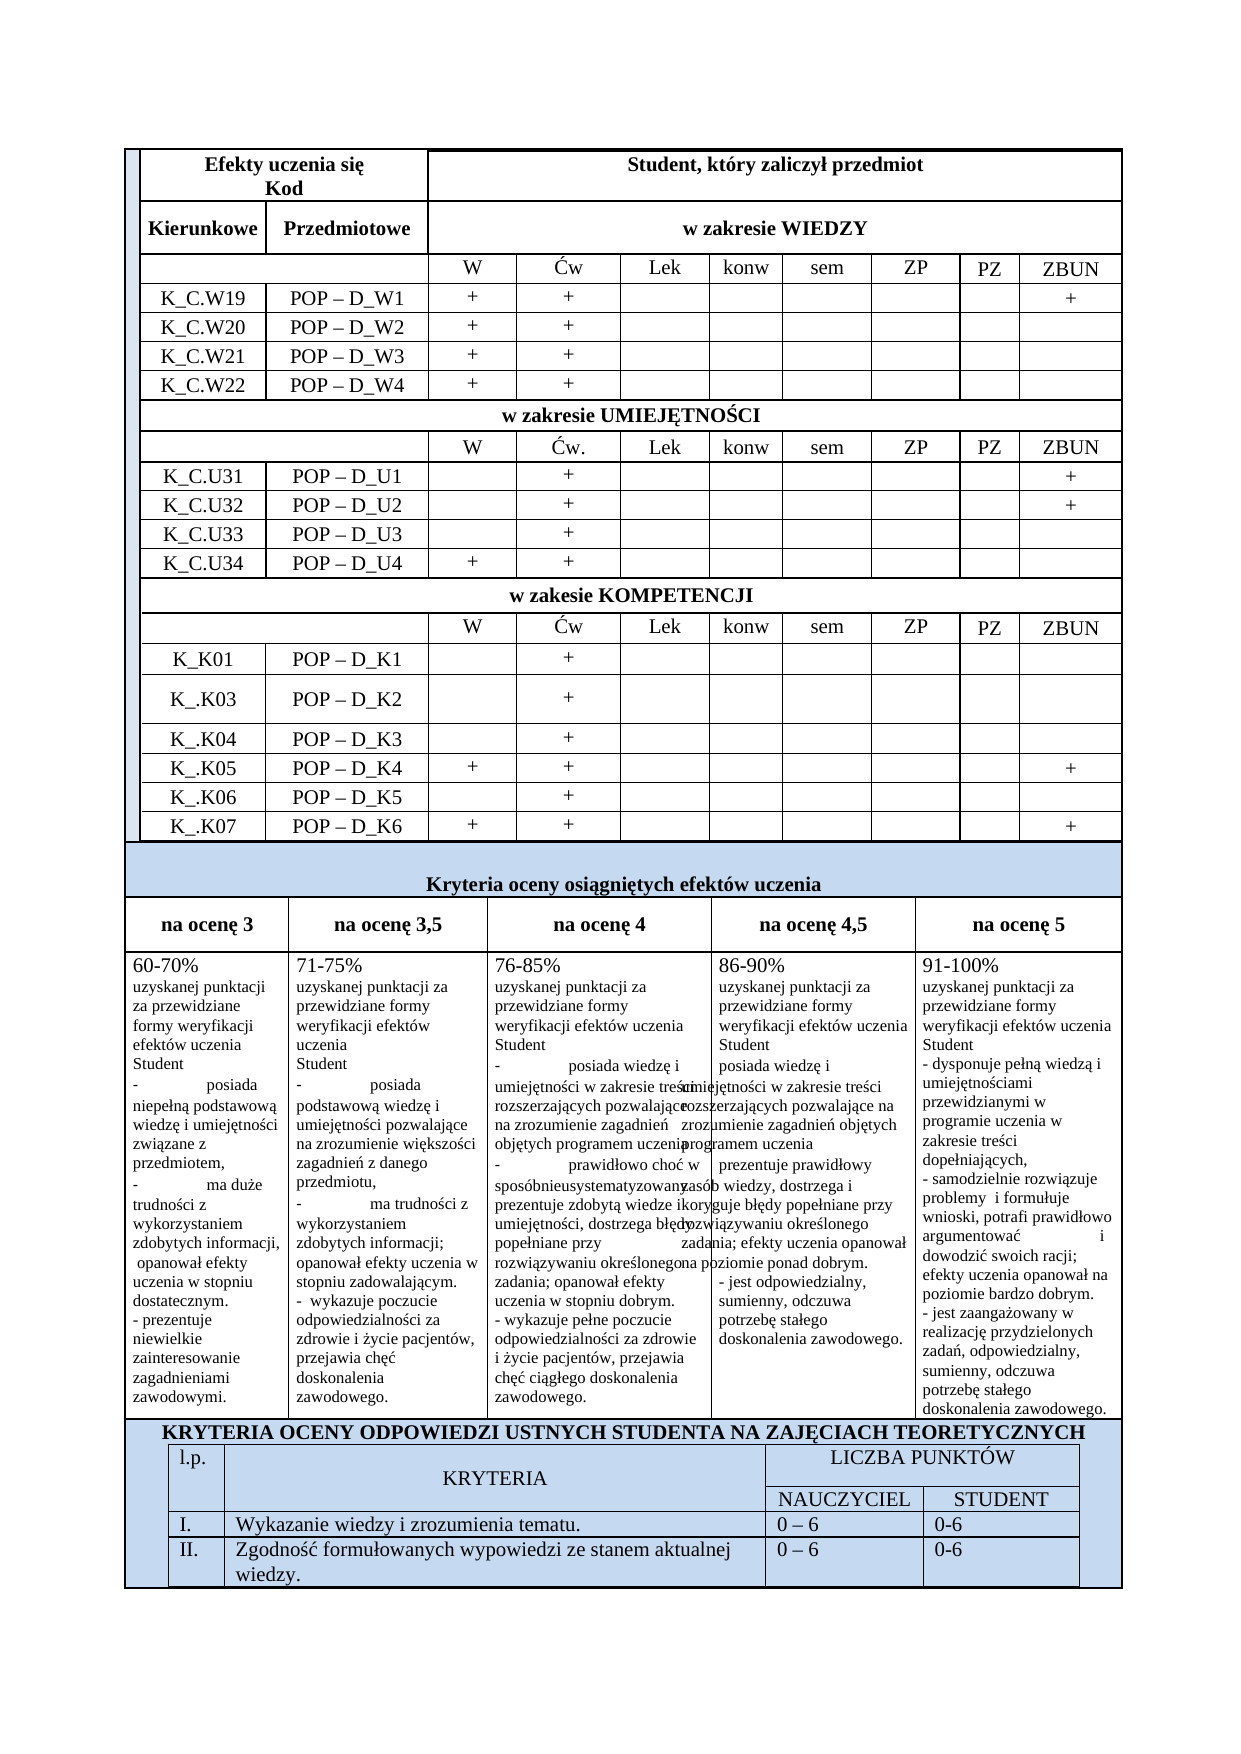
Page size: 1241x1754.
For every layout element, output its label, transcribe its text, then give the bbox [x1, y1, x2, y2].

table_cell 91-100% uzyskanej punktacji za przewidziane formy weryfikacji efektów uczenia Student - dysponuje pełną wiedzą i umiejętnościami przewidzianymi w programie uczenia w zakresie treści dopełniających, - samodzielnie rozwiązuje problemy i formułuje wnioski, potrafi prawidłowo argumentować i dowodzić swoich racji; efekty uczenia opanował na poziomie bardzo dobrym. - jest zaangażowany w realizację przydzielonych zadań, odpowiedzialny, sumienny, odczuwa potrzebę stałego doskonalenia zawodowego. [916, 953, 1121, 1418]
table_cell Kryteria oceny osiągniętych efektów uczenia [126, 843, 1121, 896]
table_cell 60-70% uzyskanej punktacji za przewidziane formy weryfikacji efektów uczenia Student posiada niepełną podstawową wiedzę i umiejętności związane z przedmiotem, ma duże trudności z wykorzystaniem zdobytych informacji, opanował efekty uczenia w stopniu dostatecznym. - prezentuje niewielkie zainteresowanie zagadnieniami zawodowymi. [126, 953, 288, 1418]
table_cell na ocenę 4,5 [712, 898, 915, 951]
table_cell na ocenę 3,5 [289, 898, 487, 951]
table_cell na ocenę 4 [488, 898, 711, 951]
table_cell 71-75% uzyskanej punktacji za przewidziane formy weryfikacji efektów uczenia Student posiada podstawową wiedzę i umiejętności pozwalające na zrozumienie większości zagadnień z danego przedmiotu, ma trudności z wykorzystaniem zdobytych informacji; opanował efekty uczenia w stopniu zadowalającym. - wykazuje poczucie odpowiedzialności za zdrowie i życie pacjentów, przejawia chęć doskonalenia zawodowego. [289, 953, 487, 1418]
table_cell na ocenę 5 [916, 898, 1121, 951]
table_cell 76-85% uzyskanej punktacji za przewidziane formy weryfikacji efektów uczenia Student posiada wiedzę i umiejętności w zakresie treści rozszerzających pozwalające na zrozumienie zagadnień objętych programem uczenia prawidłowo choć w sposóbnieusystematyzowany prezentuje zdobytą wiedze i umiejętności, dostrzega błędy popełniane przy rozwiązywaniu określonego zadania; opanował efekty uczenia w stopniu dobrym. - wykazuje pełne poczucie odpowiedzialności za zdrowie i życie pacjentów, przejawia chęć ciągłego doskonalenia zawodowego. [488, 953, 711, 1418]
table_cell [126, 150, 139, 841]
table_cell na ocenę 3 [126, 898, 288, 951]
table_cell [126, 1420, 1121, 1587]
table_cell 86-90% uzyskanej punktacji za przewidziane formy weryfikacji efektów uczenia Student posiada wiedzę i umiejętności w zakresie treści rozszerzających pozwalające na zrozumienie zagadnień objętych programem uczenia prezentuje prawidłowy zasób wiedzy, dostrzega i koryguje błędy popełniane przy rozwiązywaniu określonego zadania; efekty uczenia opanował na poziomie ponad dobrym. - jest odpowiedzialny, sumienny, odczuwa potrzebę stałego doskonalenia zawodowego. [712, 953, 915, 1418]
